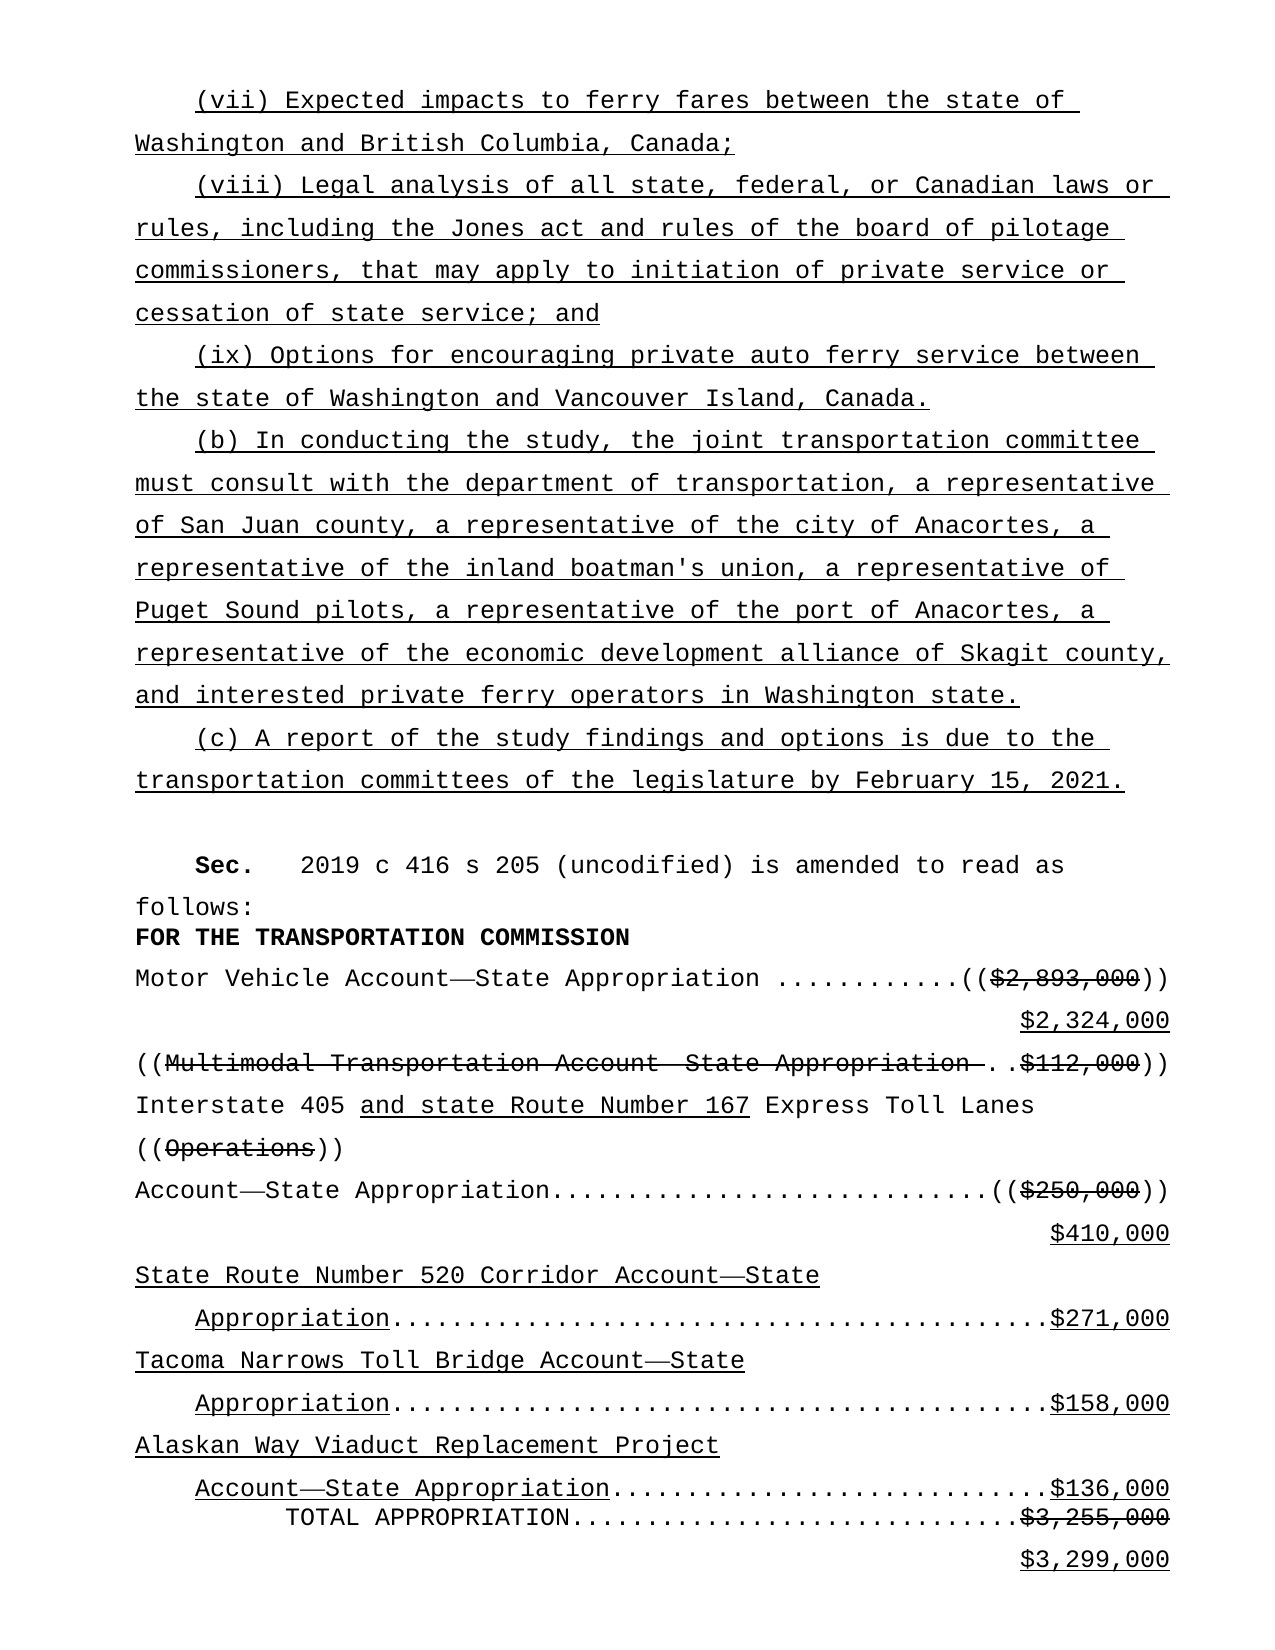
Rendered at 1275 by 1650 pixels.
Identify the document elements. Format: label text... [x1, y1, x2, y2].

text Appropriation $271,000 [135, 1292, 1170, 1335]
text (c) A report of the study findings and options is due to the transportation committees of the legislature by February 15, 2021. [135, 712, 1170, 797]
text TOTAL APPROPRIATION $3,255,000 [135, 1505, 1170, 1533]
text Appropriation $158,000 [135, 1377, 1170, 1420]
text $2,324,000 [135, 995, 1170, 1037]
text Interstate 405 and state Route Number 167 Express Toll Lanes ((Operations)) [135, 1080, 1170, 1165]
text (ix) Options for encouraging private auto ferry service between the state of Washington and Vancouver Island, Canada. [135, 330, 1170, 415]
text Account—State Appropriation (($250,000)) [135, 1165, 1170, 1207]
text (vii) Expected impacts to ferry fares between the state of Washington and British Columbia, Canada; [135, 75, 1170, 160]
text Sec. 2019 c 416 s 205 (uncodified) is amended to read as follows: [135, 839, 1170, 924]
text State Route Number 520 Corridor Account—State [135, 1250, 1170, 1292]
text (b) In conducting the study, the joint transportation committee must consult with the department of transportation, a representative of San Juan county, a representative of the city of Anacortes, a representative of the inland boatman's union, a representative of Puget Sound pilots, a representative of the port of Anacortes, a representative of the economic development alliance of Skagit county, and interested private ferry operators in Washington state. [135, 415, 1170, 494]
text Motor Vehicle Account—State Appropriation (($2,893,000)) [135, 952, 1170, 995]
text $410,000 [135, 1207, 1170, 1250]
text (b) In conducting the study, the joint transportation committee must consult with the department of transportation, a representative of San Juan county, a representative of the city of Anacortes, a representative of the inland boatman's union, a representative of Puget Sound pilots, a representative of the port of Anacortes, a representative of the economic development alliance of Skagit county, and interested private ferry operators in Washington state. [135, 665, 1170, 712]
text Tacoma Narrows Toll Bridge Account—State [135, 1335, 1170, 1377]
text $3,299,000 [135, 1533, 1170, 1576]
text Alaskan Way Viaduct Replacement Project [135, 1420, 1170, 1462]
text (viii) Legal analysis of all state, federal, or Canadian laws or rules, including the Jones act and rules of the board of pilotage commissioners, that may apply to initiation of private service or cessation of state service; and [135, 160, 1170, 330]
text (b) In conducting the study, the joint transportation committee must consult with the department of transportation, a representative of San Juan county, a representative of the city of Anacortes, a representative of the inland boatman's union, a representative of Puget Sound pilots, a representative of the port of Anacortes, a representative of the economic development alliance of Skagit county, and interested private ferry operators in Washington state. [135, 495, 1170, 664]
text ((Multimodal Transportation Account—State Appropriation $112,000)) [135, 1037, 1170, 1080]
text FOR THE TRANSPORTATION COMMISSION [135, 924, 1170, 952]
text Account—State Appropriation $136,000 [135, 1462, 1170, 1505]
